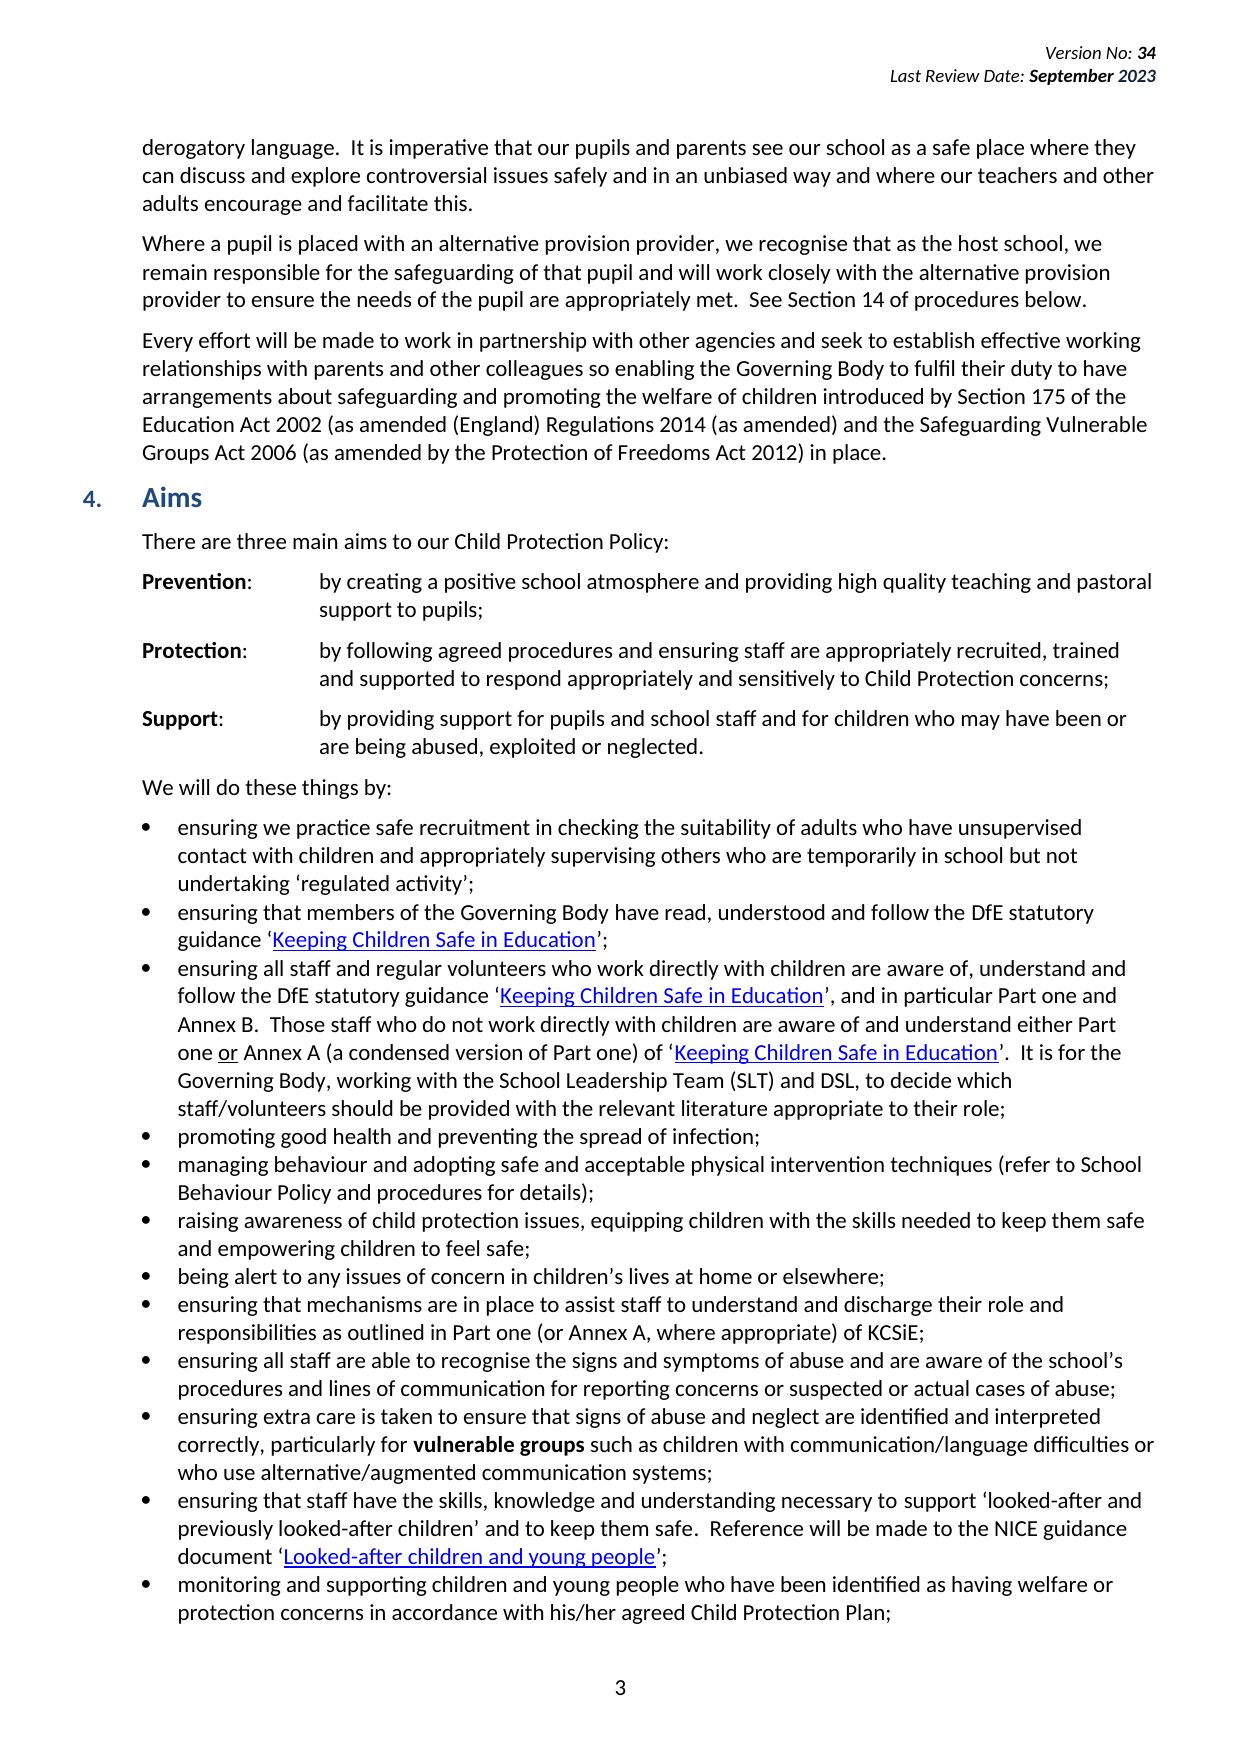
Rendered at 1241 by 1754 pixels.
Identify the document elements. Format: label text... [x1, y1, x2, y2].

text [142, 133, 1157, 217]
list ensuring that members of the Governing Body have read, understood and follow the DfE statutory guidance ‘Keeping Children Safe in Education’; [142, 898, 1157, 954]
list managing behaviour and adopting safe and acceptable physical intervention techniques (refer to School Behaviour Policy and procedures for details); [142, 1150, 1157, 1206]
list ensuring that staff have the skills, knowledge and understanding necessary to support ‘looked-after and previously looked-after children’ and to keep them safe. Reference will be made to the NICE guidance document ‘Looked-after children and young people’; [142, 1486, 1157, 1570]
list promoting good health and preventing the spread of infection; [142, 1122, 1157, 1150]
text Protection: by following agreed procedures and ensuring staff are appropriately recruited, trained and supported to respond appropriately and sensitively to Child Protection concerns; [142, 636, 1157, 692]
list ensuring all staff and regular volunteers who work directly with children are aware of, understand and follow the DfE statutory guidance ‘Keeping Children Safe in Education’, and in particular Part one and Annex B. Those staff who do not work directly with children are aware of and understand either Part one or Annex A (a condensed version of Part one) of ‘Keeping Children Safe in Education’. It is for the Governing Body, working with the School Leadership Team (SLT) and DSL, to decide which staff/volunteers should be provided with the relevant literature appropriate to their role; [142, 954, 1157, 1122]
list monitoring and supporting children and young people who have been identified as having welfare or protection concerns in accordance with his/her agreed Child Protection Plan; [142, 1570, 1157, 1626]
text Every effort will be made to work in partnership with other agencies and seek to establish effective working relationships with parents and other colleagues so enabling the Governing Body to fulfil their duty to have arrangements about safeguarding and promoting the welfare of children introduced by Section 175 of the Education Act 2002 (as amended (England) Regulations 2014 (as amended) and the Safeguarding Vulnerable Groups Act 2006 (as amended by the Protection of Freedoms Act 2012) in place. [142, 326, 1157, 466]
text We will do these things by: [142, 773, 1157, 801]
text Where a pupil is placed with an alternative provision provider, we recognise that as the host school, we remain responsible for the safeguarding of that pupil and will work closely with the alternative provision provider to ensure the needs of the pupil are appropriately met. See Section 14 of procedures below. [142, 229, 1157, 314]
list ensuring all staff are able to recognise the signs and symptoms of abuse and are aware of the school’s procedures and lines of communication for reporting concerns or suspected or actual cases of abuse; [142, 1346, 1157, 1402]
list raising awareness of child protection issues, equipping children with the skills needed to keep them safe and empowering children to feel safe; [142, 1206, 1157, 1262]
text Support: by providing support for pupils and school staff and for children who may have been or are being abused, exploited or neglected. [142, 704, 1157, 761]
text There are three main aims to our Child Protection Policy: [142, 527, 1157, 555]
list ensuring extra care is taken to ensure that signs of abuse and neglect are identified and interpreted correctly, particularly for vulnerable groups such as children with communication/language difficulties or who use alternative/augmented communication systems; [142, 1402, 1157, 1486]
subtitle Aims [83, 479, 1157, 514]
list ensuring we practice safe recruitment in checking the suitability of adults who have unsupervised contact with children and appropriately supervising others who are temporarily in school but not undertaking ‘regulated activity’; [142, 813, 1157, 898]
list being alert to any issues of concern in children’s lives at home or elsewhere; [142, 1262, 1157, 1290]
list ensuring that mechanisms are in place to assist staff to understand and discharge their role and responsibilities as outlined in Part one (or Annex A, where appropriate) of KCSiE; [142, 1290, 1157, 1346]
text Prevention: by creating a positive school atmosphere and providing high quality teaching and pastoral support to pupils; [142, 567, 1157, 623]
